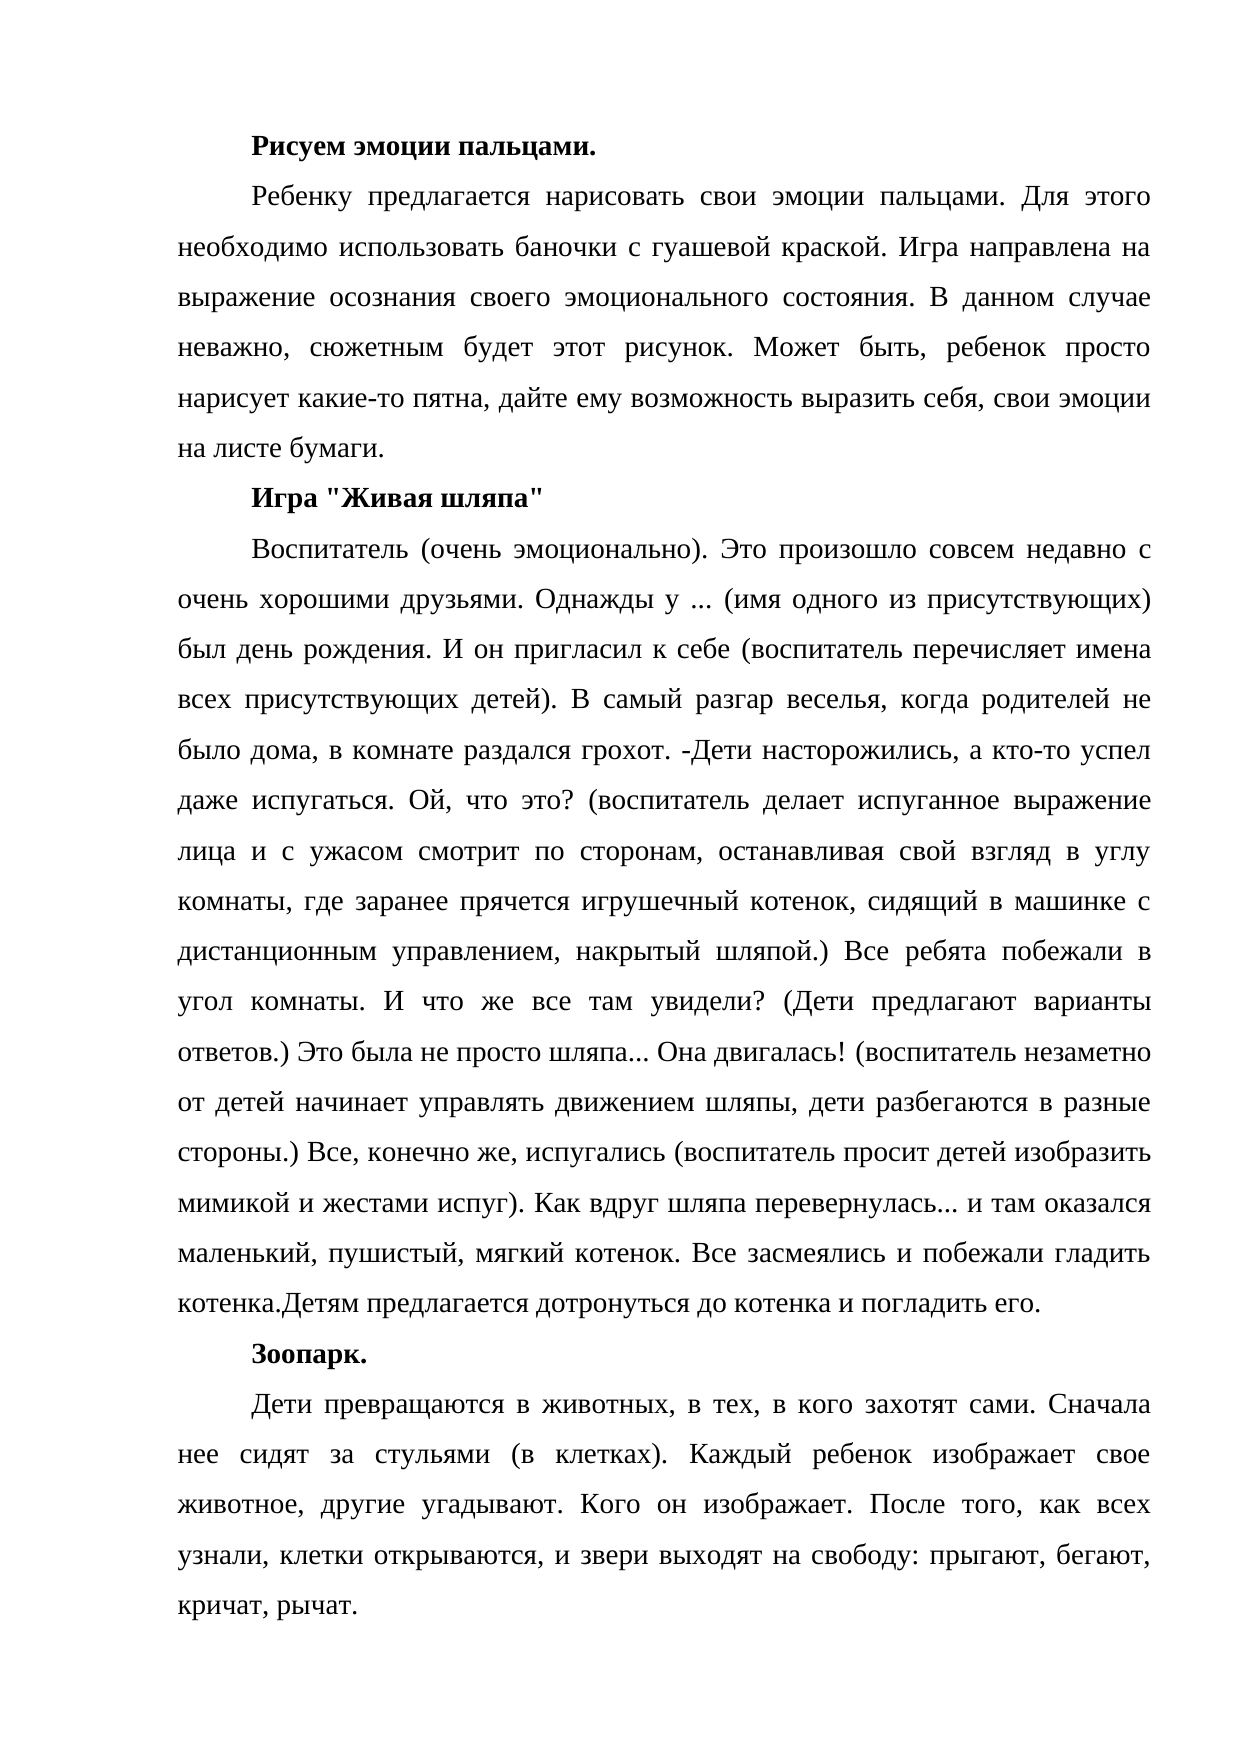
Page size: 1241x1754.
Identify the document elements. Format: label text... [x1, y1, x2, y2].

text Зоопарк. [177, 1336, 1152, 1369]
text Ребенку предлагается нарисовать свои эмоции пальцами. Для этого необходимо использовать баночки с гуашевой краской. Игра направлена на выражение осознания своего эмоционального состояния. В данном случае неважно, сюжетным будет этот рисунок. Может быть, ребенок просто нарисует какие-то пятна, дайте ему возможность выразить себя, свои эмоции на листе бумаги. [177, 178, 1152, 464]
text Воспитатель (очень эмоционально). Это произошло совсем недавно с очень хорошими друзьями. Однажды у ... (имя одного из присутствующих) был день рождения. И он пригласил к себе (воспитатель перечисляет имена всех присутствующих детей). В самый разгар веселья, когда родителей не было дома, в комнате раздался грохот. -Дети насторожились, а кто-то успел даже испугаться. Ой, что это? (воспитатель делает испуганное выражение лица и с ужасом смотрит по сторонам, останавливая свой взгляд в углу комнаты, где заранее прячется игрушечный котенок, сидящий в машинке с дистанционным управлением, накрытый шляпой.) Все ребята побежали в угол комнаты. И что же все там увидели? (Дети предлагают варианты ответов.) Это была не просто шляпа... Она двигалась! (воспитатель незаметно от детей начинает управлять движением шляпы, дети разбегаются в разные стороны.) Все, конечно же, испугались (воспитатель просит детей изобразить мимикой и жестами испуг). Как вдруг шляпа перевернулась... и там оказался маленький, пушистый, мягкий котенок. Все засмеялись и побежали гладить котенка.Детям предлагается дотронуться до котенка и погладить его. [177, 531, 1152, 1319]
text Игра "Живая шляпа" [177, 480, 1152, 514]
text Дети превращаются в животных, в тех, в кого захотят сами. Сначала нее сидят за стульями (в клетках). Каждый ребенок изображает свое животное, другие угадывают. Кого он изображает. После того, как всех узнали, клетки открываются, и звери выходят на свободу: прыгают, бегают, кричат, рычат. [177, 1386, 1152, 1621]
text Рисуем эмоции пальцами. [177, 128, 1152, 162]
